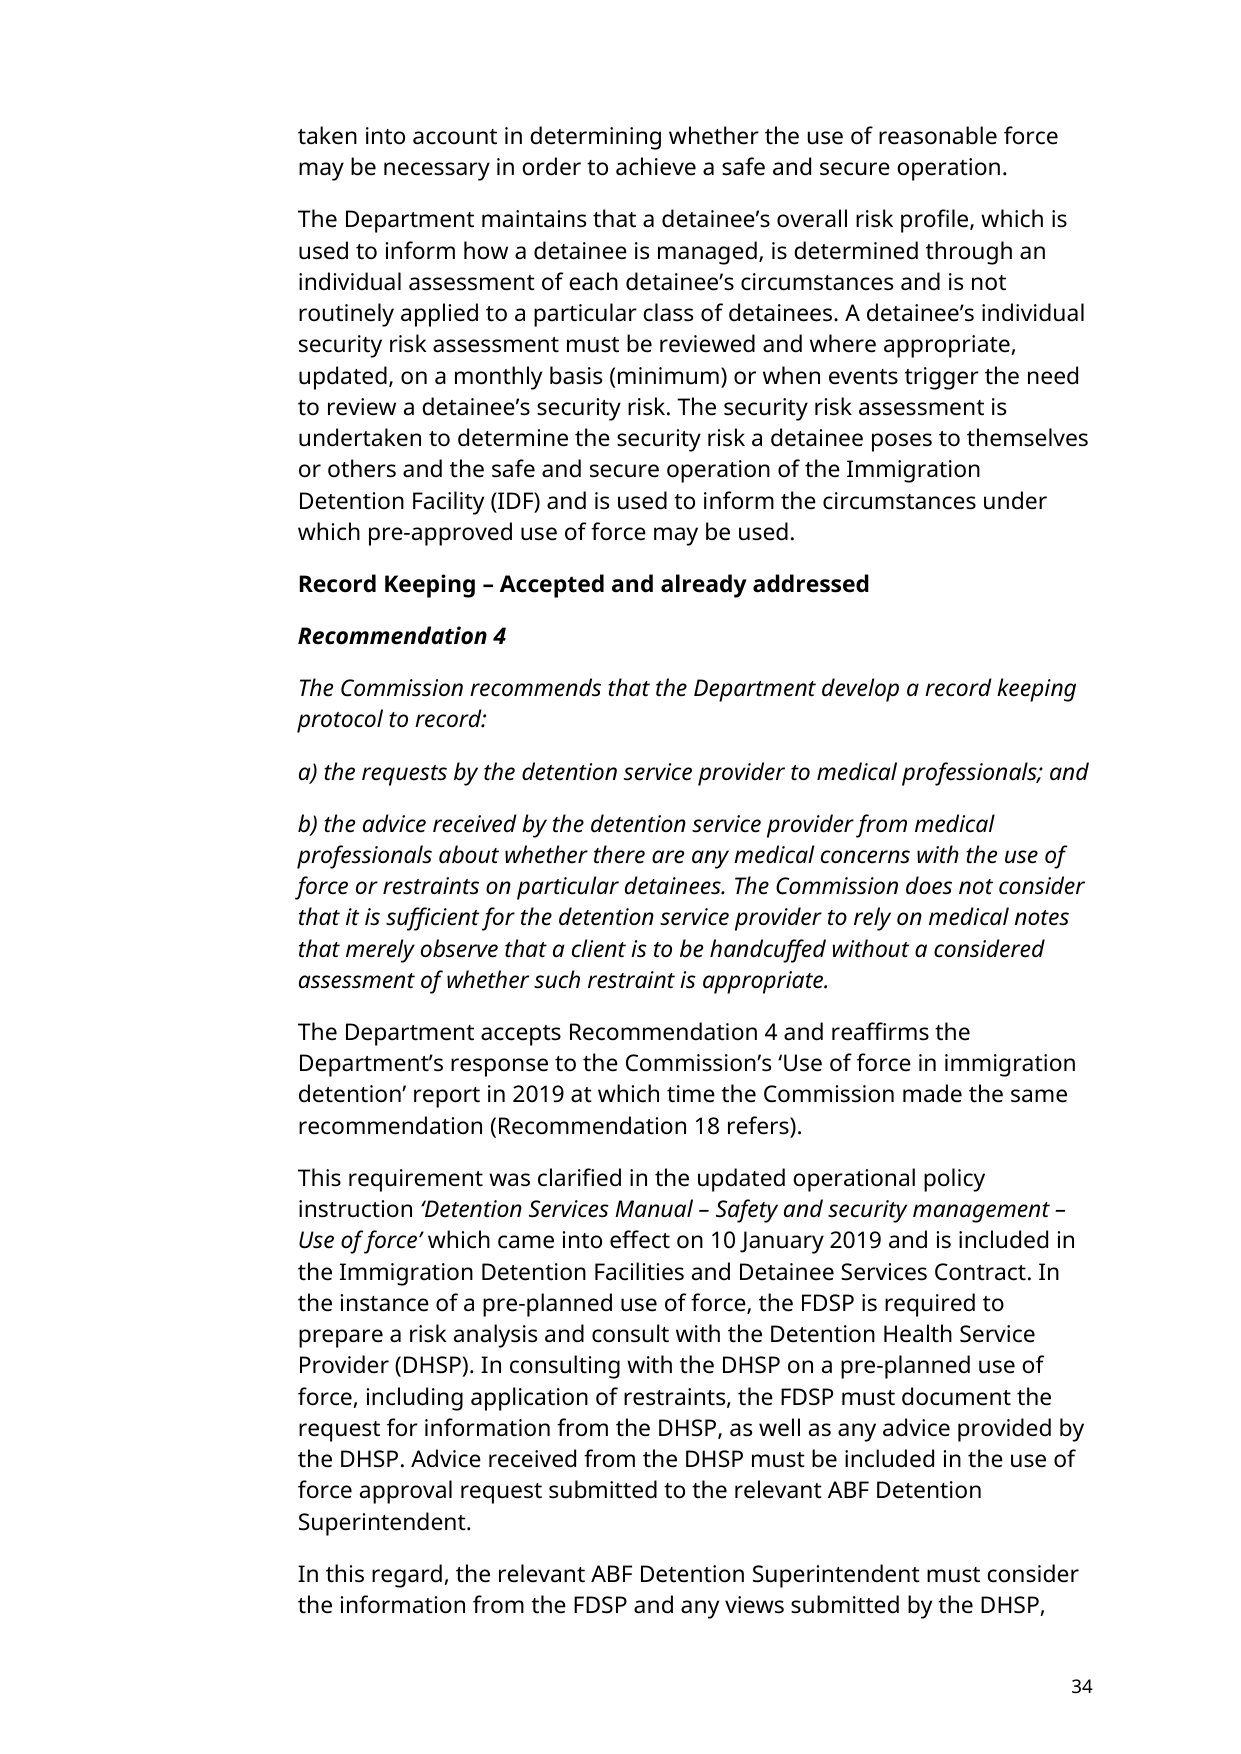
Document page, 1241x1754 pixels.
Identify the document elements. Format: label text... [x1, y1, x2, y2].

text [298, 1557, 1092, 1620]
text The Department accepts Recommendation 4 and reaffirms the Department’s response to the Commission’s ‘Use of force in immigration detention’ report in 2019 at which time the Commission made the same recommendation (Recommendation 18 refers). [298, 1016, 1092, 1141]
text The Commission recommends that the Department develop a record keeping protocol to record: [298, 672, 1092, 734]
text a) the requests by the detention service provider to medical professionals; and [298, 755, 1092, 787]
text This requirement was clarified in the updated operational policy instruction ‘Detention Services Manual – Safety and security management – Use of force’ which came into effect on 10 January 2019 and is included in the Immigration Detention Facilities and Detainee Services Contract. In the instance of a pre-planned use of force, the FDSP is required to prepare a risk analysis and consult with the Detention Health Service Provider (DHSP). In consulting with the DHSP on a pre-planned use of force, including application of restraints, the FDSP must document the request for information from the DHSP, as well as any advice provided by the DHSP. Advice received from the DHSP must be included in the use of force approval request submitted to the relevant ABF Detention Superintendent. [298, 1162, 1092, 1537]
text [298, 120, 1092, 182]
text Record Keeping – Accepted and already addressed [298, 568, 1092, 599]
text b) the advice received by the detention service provider from medical professionals about whether there are any medical concerns with the use of force or restraints on particular detainees. The Commission does not consider that it is sufficient for the detention service provider to rely on medical notes that merely observe that a client is to be handcuffed without a considered assessment of whether such restraint is appropriate. [298, 807, 1092, 995]
text Recommendation 4 [298, 620, 1092, 651]
text The Department maintains that a detainee’s overall risk profile, which is used to inform how a detainee is managed, is determined through an individual assessment of each detainee’s circumstances and is not routinely applied to a particular class of detainees. A detainee’s individual security risk assessment must be reviewed and where appropriate, updated, on a monthly basis (minimum) or when events trigger the need to review a detainee’s security risk. The security risk assessment is undertaken to determine the security risk a detainee poses to themselves or others and the safe and secure operation of the Immigration Detention Facility (IDF) and is used to inform the circumstances under which pre-approved use of force may be used. [298, 203, 1092, 547]
